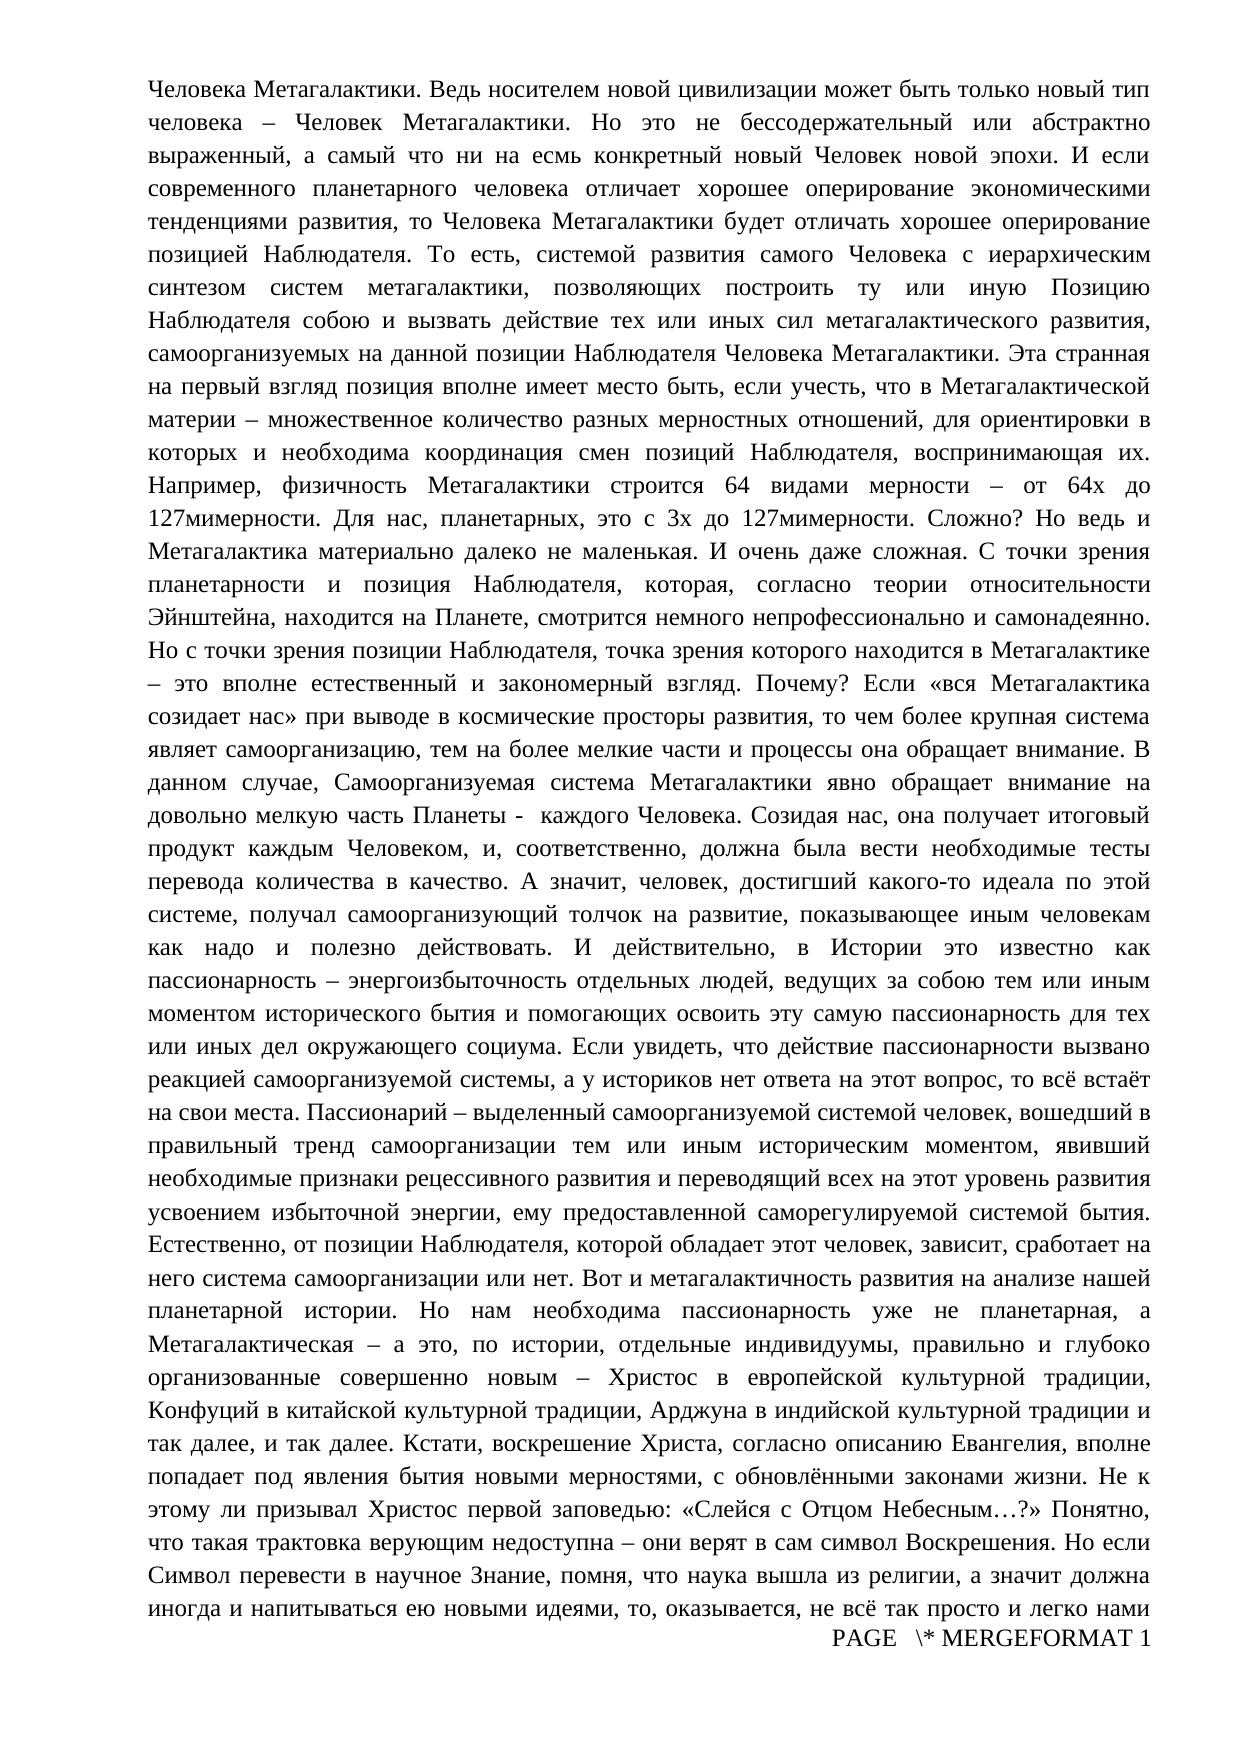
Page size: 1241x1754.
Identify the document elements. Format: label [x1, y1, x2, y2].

text [148, 74, 1152, 1622]
